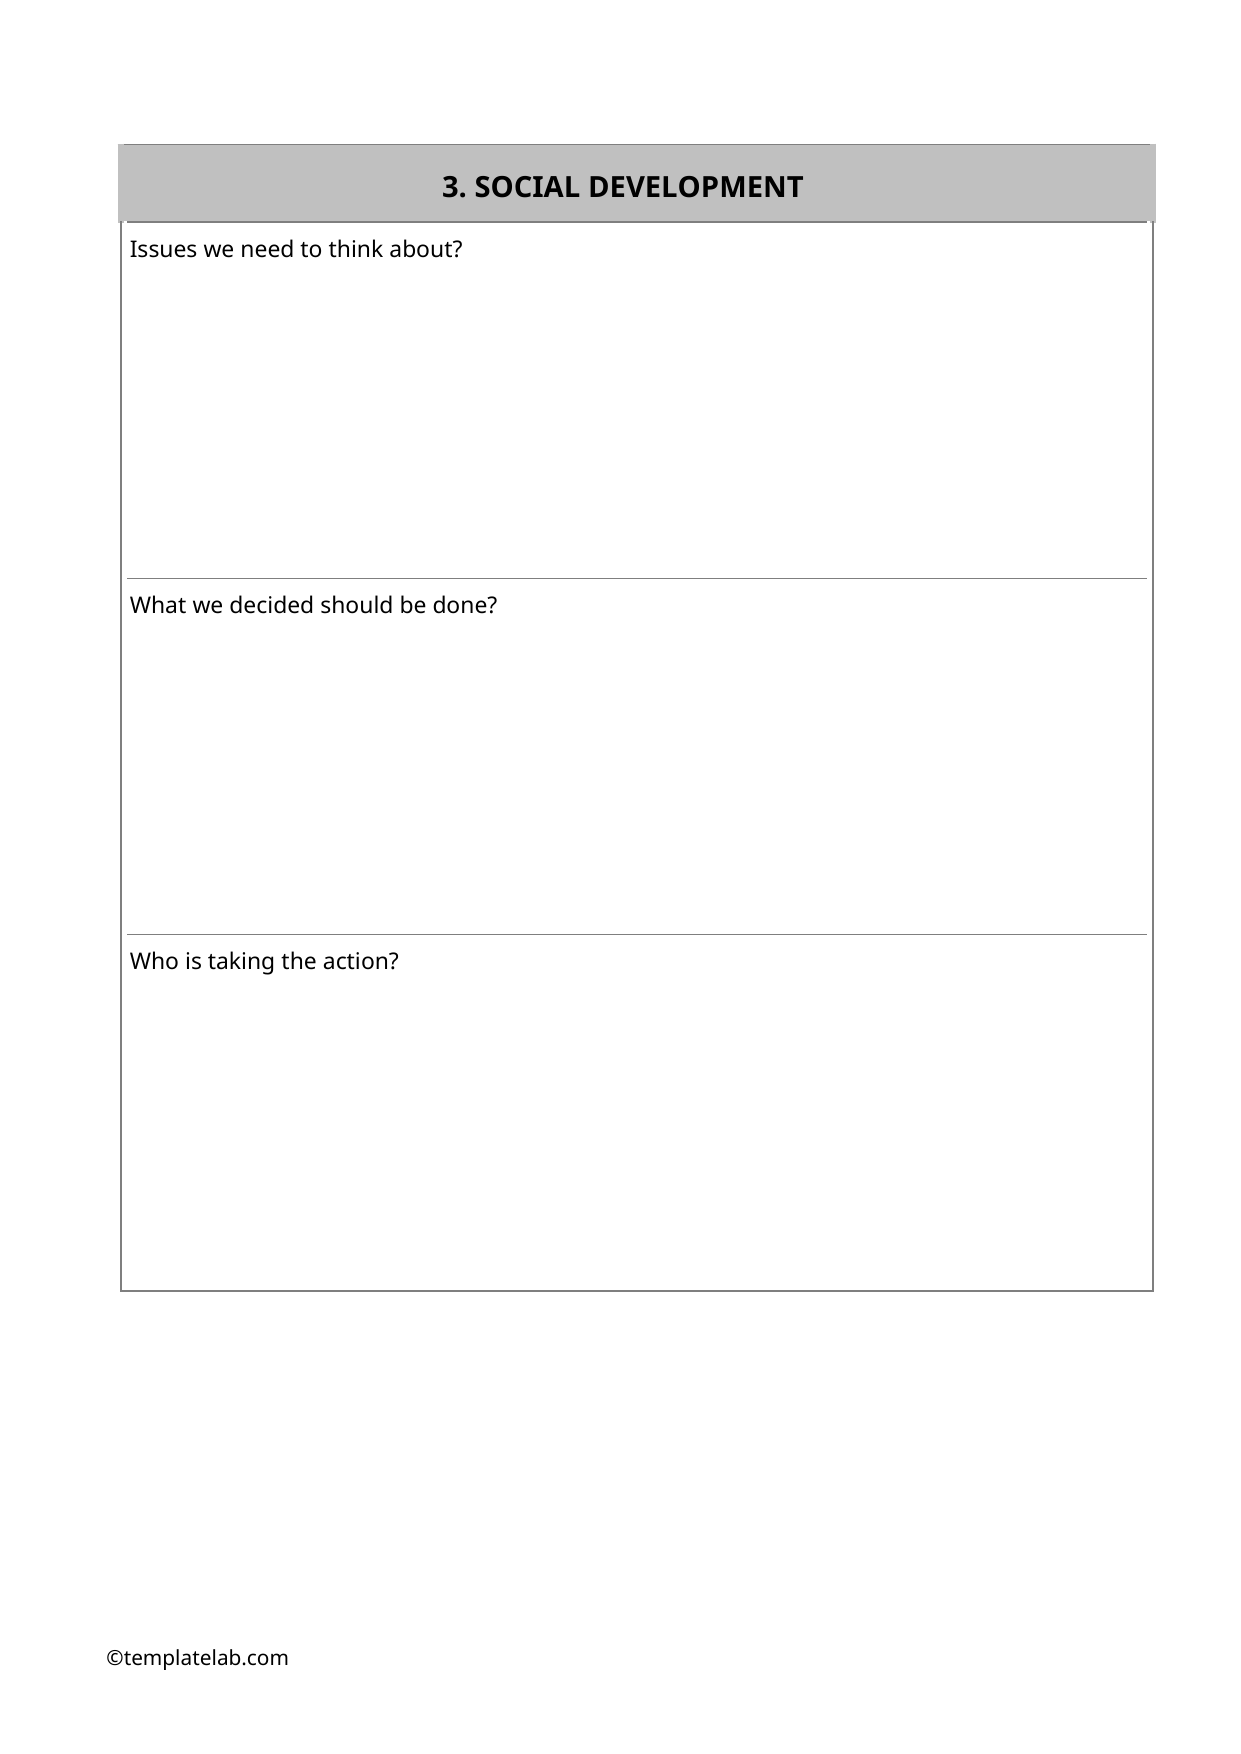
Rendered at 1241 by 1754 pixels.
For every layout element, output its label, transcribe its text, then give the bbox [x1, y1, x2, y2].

table_cell Issues we need to think about? [122, 221, 1152, 578]
table_cell What we decided should be done? [122, 578, 1152, 934]
table_cell Who is taking the action? [122, 934, 1152, 1290]
table_header 3. SOCIAL DEVELOPMENT [124, 145, 1150, 221]
